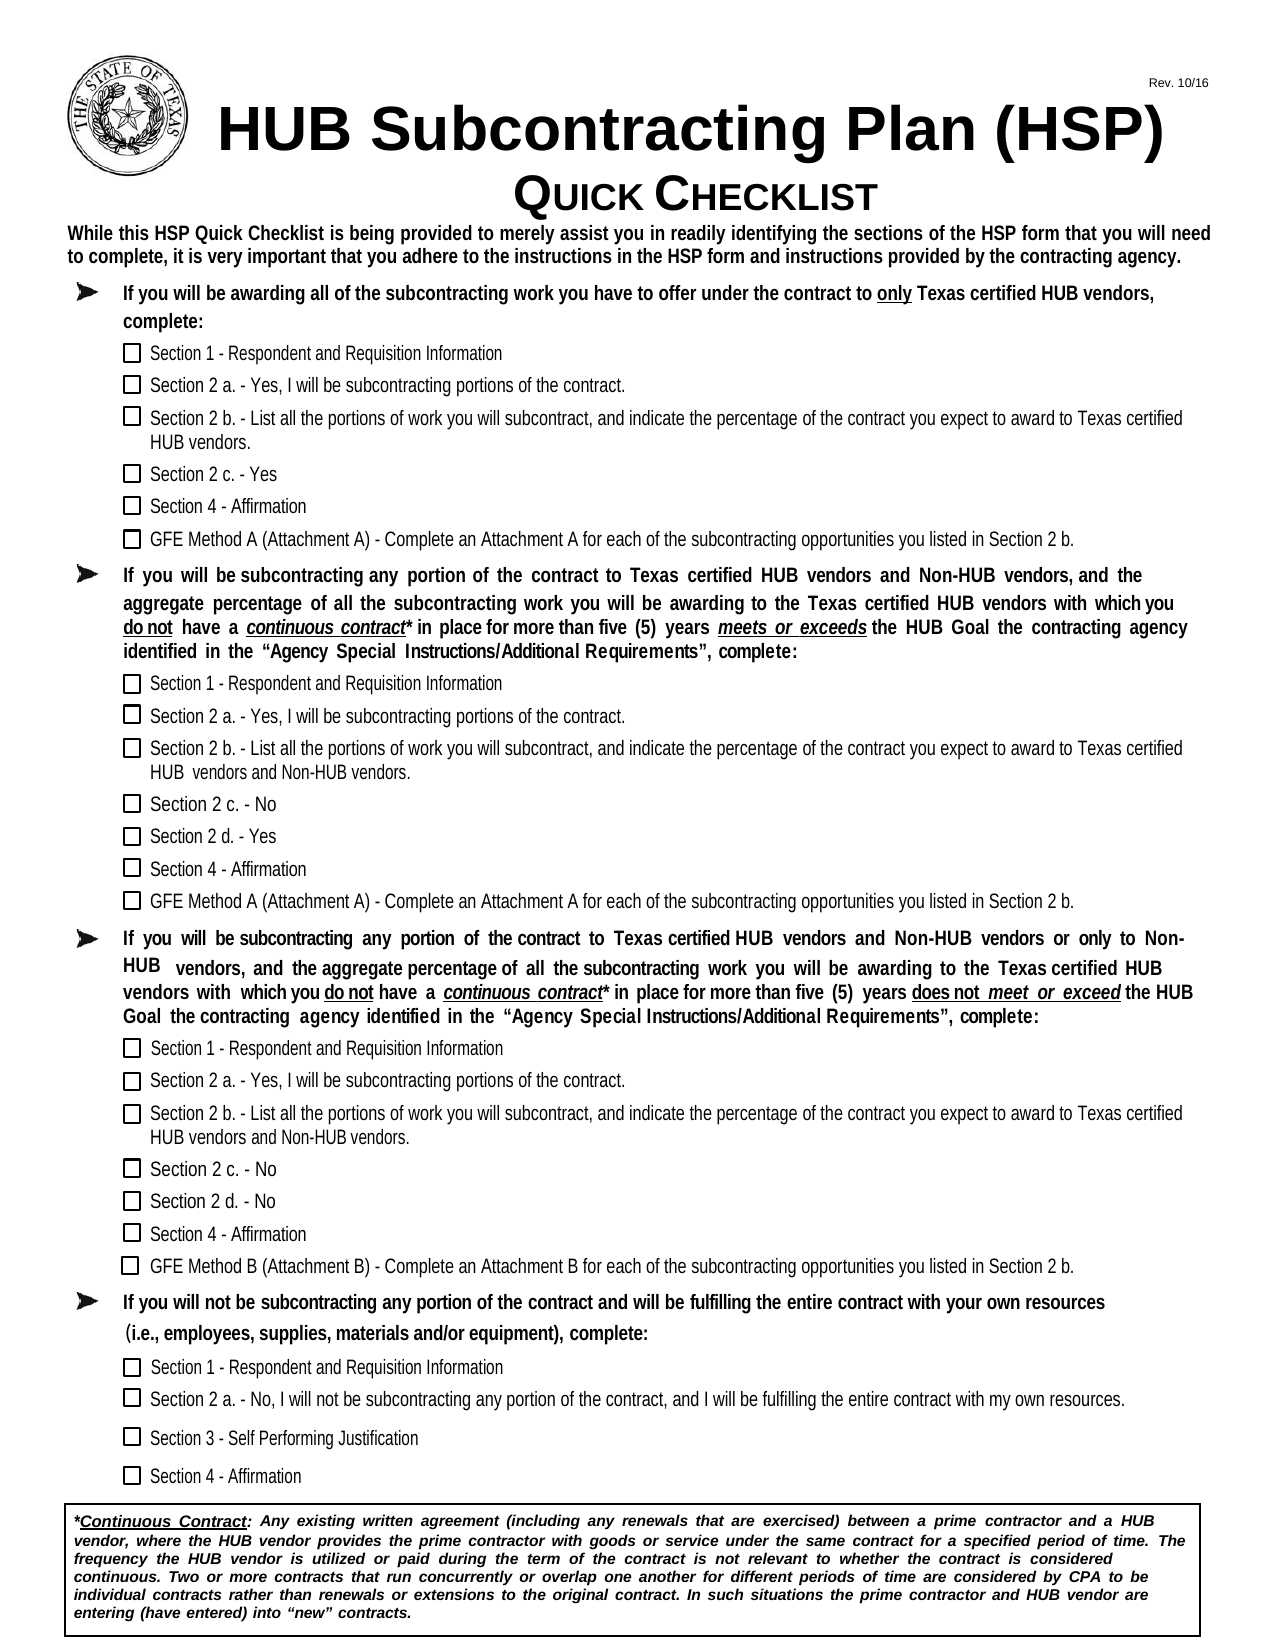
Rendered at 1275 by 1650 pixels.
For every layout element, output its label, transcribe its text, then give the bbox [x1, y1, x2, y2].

text Section 2 b. - List all the portions of work you will subcontract, and indicate the percentage of the contract you expect to award to Texas certified HUB vendors and Non-HUB vendors. [150, 1101, 1207, 1148]
text Section 2 a. - Yes, I will be subcontracting portions of the contract. [150, 1068, 1207, 1092]
text Section 1 - Respondent and Requisition Information [151, 1036, 1207, 1060]
text Section 4 - Affirmation [150, 1221, 1207, 1245]
text Section 4 - Affirmation [150, 1464, 1207, 1488]
text Section 1 - Respondent and Requisition Information [150, 341, 1207, 365]
text Section 2 c. - No [150, 792, 1207, 816]
text Section 3 - Self Performing Justification [150, 1426, 1207, 1449]
picture [76, 564, 100, 583]
text Section 2 b. - List all the portions of work you will subcontract, and indicate the percentage of the contract you expect to award to Texas certified HUB vendors and Non-HUB vendors. [150, 736, 1207, 784]
picture [76, 282, 100, 301]
text If you will be subcontracting any portion of the contract to Texas certified HUB vendors and Non-HUB vendors, and the aggregate percentage of all the subcontracting work you will be awarding to the Texas certified HUB vendors with which you do not have a continuous contract* in place for more than five (5) years meets or exceeds the HUB Goal the contracting agency identified in the “Agency Special Instructions/Additional Requirements”, complete: [77, 563, 1207, 663]
text Section 4 - Affirmation [150, 857, 1207, 881]
text Section 2 d. - No [150, 1189, 1207, 1213]
picture [76, 1292, 100, 1310]
text GFE Method A (Attachment A) - Complete an Attachment A for each of the subcontracting opportunities you listed in Section 2 b. [150, 527, 1207, 551]
text Section 2 b. - List all the portions of work you will subcontract, and indicate the percentage of the contract you expect to award to Texas certified HUB vendors. [150, 406, 1207, 454]
text Section 2 a. - Yes, I will be subcontracting portions of the contract. [150, 373, 1207, 397]
picture [76, 929, 100, 948]
text Section 2 a. - No, I will not be subcontracting any portion of the contract, and I will be fulfilling the entire contract with my own resources. [150, 1387, 1207, 1411]
text While this HSP Quick Checklist is being provided to merely assist you in readily identifying the sections of the HSP form that you will need to complete, it is very important that you adhere to the instructions in the HSP form and instructions provided by the contracting agency. [67, 220, 1211, 268]
picture [67, 52, 190, 177]
text Section 2 c. - Yes [150, 462, 1207, 486]
text GFE Method B (Attachment B) - Complete an Attachment B for each of the subcontracting opportunities you listed in Section 2 b. [150, 1254, 1207, 1278]
text Section 2 c. - No [150, 1157, 1207, 1181]
text If you will not be subcontracting any portion of the contract and will be fulfilling the entire contract with your own resources [76, 1290, 1207, 1318]
text Section 1 - Respondent and Requisition Information [151, 1354, 1207, 1378]
text Section 4 - Affirmation [150, 494, 1207, 518]
text If you will be subcontracting any portion of the contract to Texas certified HUB vendors and Non-HUB vendors or only to Non-HUB vendors, and the aggregate percentage of all the subcontracting work you will be awarding to the Texas certified HUB vendors with which you do not have a continuous contract* in place for more than five (5) years does not meet or exceed the HUB Goal the contracting agency identified in the “Agency Special Instructions/Additional Requirements”, complete: [76, 925, 1221, 1028]
text Section 2 a. - Yes, I will be subcontracting portions of the contract. [150, 703, 1207, 727]
text HUB Subcontracting Plan (HSP) [217, 98, 1173, 163]
text Section 2 d. - Yes [150, 824, 1207, 848]
text (i.e., employees, supplies, materials and/or equipment), complete: [123, 1318, 1207, 1346]
text If you will be awarding all of the subcontracting work you have to offer under the contract to only Texas certified HUB vendors, complete: [76, 281, 1207, 333]
text QUICK CHECKLIST [217, 163, 1174, 220]
text GFE Method A (Attachment A) - Complete an Attachment A for each of the subcontracting opportunities you listed in Section 2 b. [150, 889, 1207, 913]
text Section 1 - Respondent and Requisition Information [150, 671, 1207, 695]
